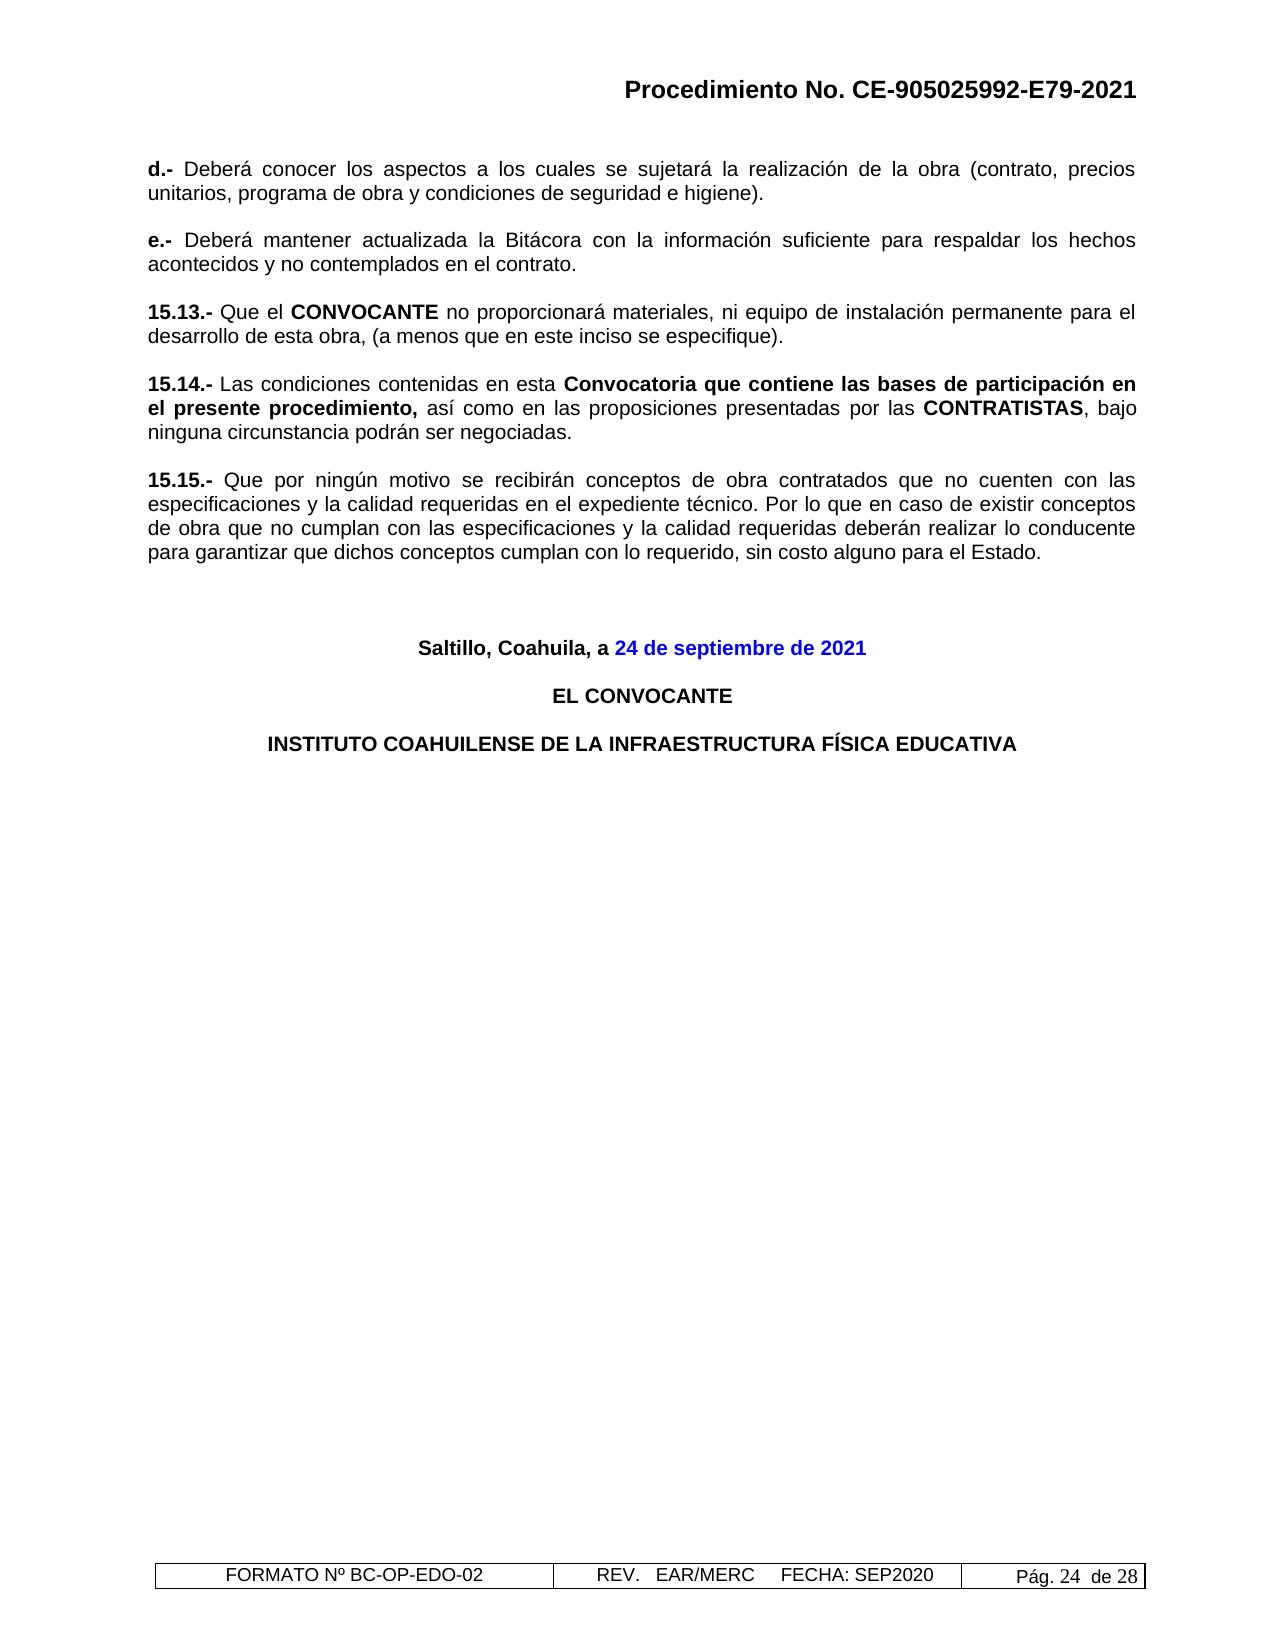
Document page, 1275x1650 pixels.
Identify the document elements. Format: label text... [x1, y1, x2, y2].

text Saltillo, Coahuila, a 24 de septiembre de 2021 [148, 636, 1137, 659]
text d.- Deberá conocer los aspectos a los cuales se sujetará la realización de la obra (contrato, precios unitarios, programa de obra y condiciones de seguridad e higiene). [148, 156, 1137, 204]
subtitle 15.14.- Las condiciones contenidas en esta Convocatoria que contiene las bases de participación en el presente procedimiento, así como en las proposiciones presentadas por las CONTRATISTAS, bajo ninguna circunstancia podrán ser negociadas. [148, 372, 1137, 444]
text EL CONVOCANTE [148, 683, 1137, 707]
subtitle 15.15.- Que por ningún motivo se recibirán conceptos de obra contratados que no cuenten con las especificaciones y la calidad requeridas en el expediente técnico. Por lo que en caso de existir conceptos de obra que no cumplan con las especificaciones y la calidad requeridas deberán realizar lo conducente para garantizar que dichos conceptos cumplan con lo requerido, sin costo alguno para el Estado. [148, 468, 1137, 564]
text INSTITUTO COAHUILENSE DE LA INFRAESTRUCTURA FÍSICA EDUCATIVA [148, 731, 1137, 755]
text e.- Deberá mantener actualizada la Bitácora con la información suficiente para respaldar los hechos acontecidos y no contemplados en el contrato. [148, 228, 1137, 276]
subtitle 15.13.- Que el CONVOCANTE no proporcionará materiales, ni equipo de instalación permanente para el desarrollo de esta obra, (a menos que en este inciso se especifique). [148, 300, 1137, 348]
